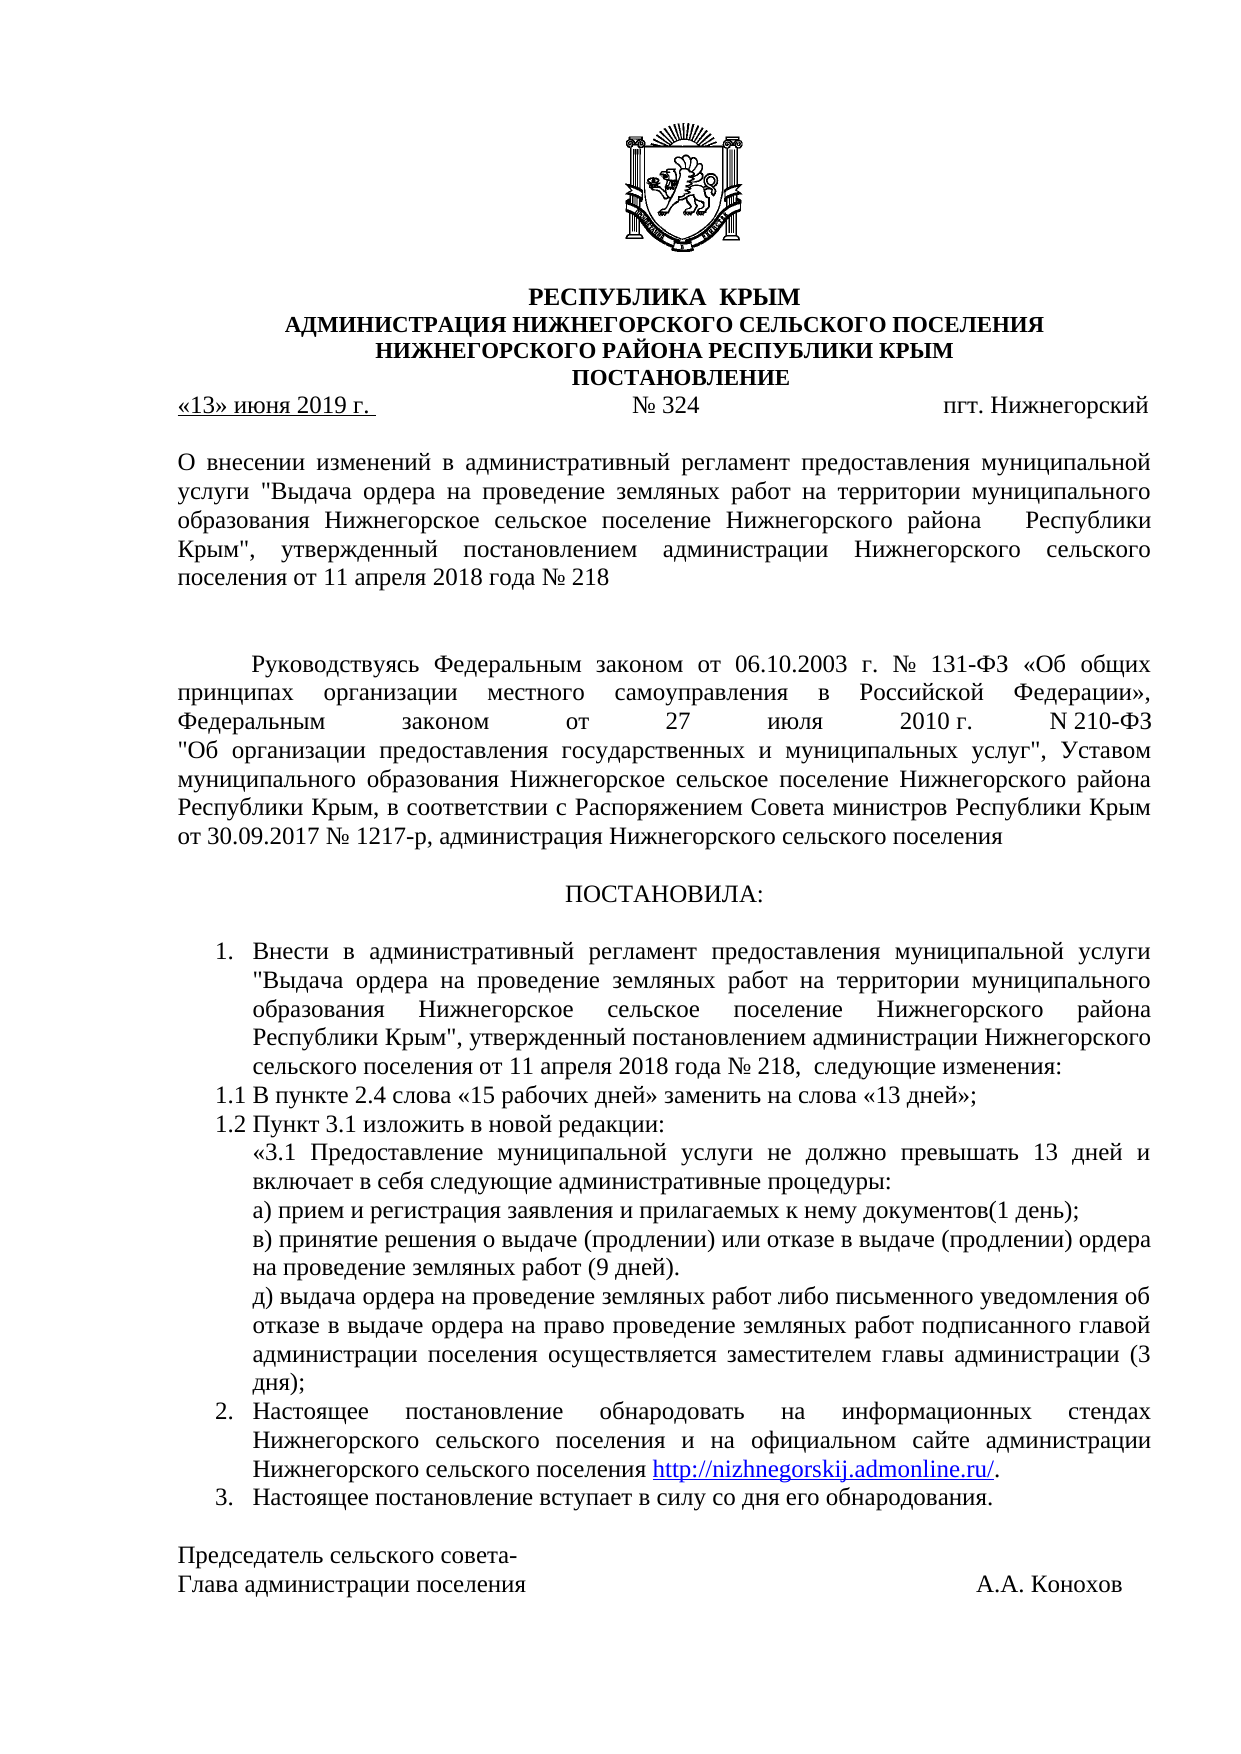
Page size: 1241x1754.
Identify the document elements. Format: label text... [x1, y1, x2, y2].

text НИЖНЕГОРСКОГО РАЙОНА РЕСПУБЛИКИ КРЫМ [177, 337, 1152, 364]
text ПОСТАНОВЛЕНИЕ [177, 364, 1152, 390]
text «13» июня 2019 г. № 324 пгт. Нижнегорский [177, 390, 1152, 419]
picture [622, 118, 744, 258]
list «3.1 Предоставление муниципальной услуги не должно превышать 13 дней и включает в себя следующие административные процедуры: [252, 1137, 1152, 1195]
text АДМИНИСТРАЦИЯ НИЖНЕГОРСКОГО СЕЛЬСКОГО ПОСЕЛЕНИЯ [177, 311, 1152, 337]
text Руководствуясь Федеральным законом от 06.10.2003 г. № 131-ФЗ «Об общих принципах организации местного самоуправления в Российской Федерации», Федеральным законом от 27 июля 2010 г. N 210-ФЗ "Об организации предоставления государственных и муниципальных услуг", Уставом муниципального образования Нижнегорское сельское поселение Нижнегорского района Республики Крым, в соответствии с Распоряжением Совета министров Республики Крым от 30.09.2017 № 1217-р, администрация Нижнегорского сельского поселения [177, 649, 1152, 850]
list Пункт 3.1 изложить в новой редакции: [215, 1109, 1152, 1137]
text ПОСТАНОВИЛА: [177, 879, 1152, 907]
list Внести в административный регламент предоставления муниципальной услуги "Выдача ордера на проведение земляных работ на территории муниципального образования Нижнегорское сельское поселение Нижнегорского района Республики Крым", утвержденный постановлением администрации Нижнегорского сельского поселения от 11 апреля 2018 года № 218, следующие изменения: [215, 936, 1152, 1080]
text Глава администрации поселения А.А. Конохов [177, 1569, 1152, 1597]
list в) принятие решения о выдаче (продлении) или отказе в выдаче (продлении) ордера на проведение земляных работ (9 дней). [252, 1224, 1152, 1281]
list д) выдача ордера на проведение земляных работ либо письменного уведомления об отказе в выдаче ордера на право проведение земляных работ подписанного главой администрации поселения осуществляется заместителем главы администрации (3 дня); [252, 1281, 1152, 1396]
list Настоящее постановление обнародовать на информационных стендах Нижнегорского сельского поселения и на официальном сайте администрации Нижнегорского сельского поселения http://nizhnegorskij.admonline.ru/. [215, 1396, 1152, 1482]
text Председатель сельского совета- [177, 1540, 1152, 1569]
list В пункте 2.4 слова «15 рабочих дней» заменить на слова «13 дней»; [215, 1080, 1152, 1109]
text РЕСПУБЛИКА КРЫМ [177, 282, 1152, 311]
list Настоящее постановление вступает в силу со дня его обнародования. [215, 1482, 1152, 1511]
text О внесении изменений в административный регламент предоставления муниципальной услуги "Выдача ордера на проведение земляных работ на территории муниципального образования Нижнегорское сельское поселение Нижнегорского района Республики Крым", утвержденный постановлением администрации Нижнегорского сельского поселения от 11 апреля 2018 года № 218 [177, 447, 1152, 591]
list а) прием и регистрация заявления и прилагаемых к нему документов(1 день); [252, 1195, 1152, 1224]
